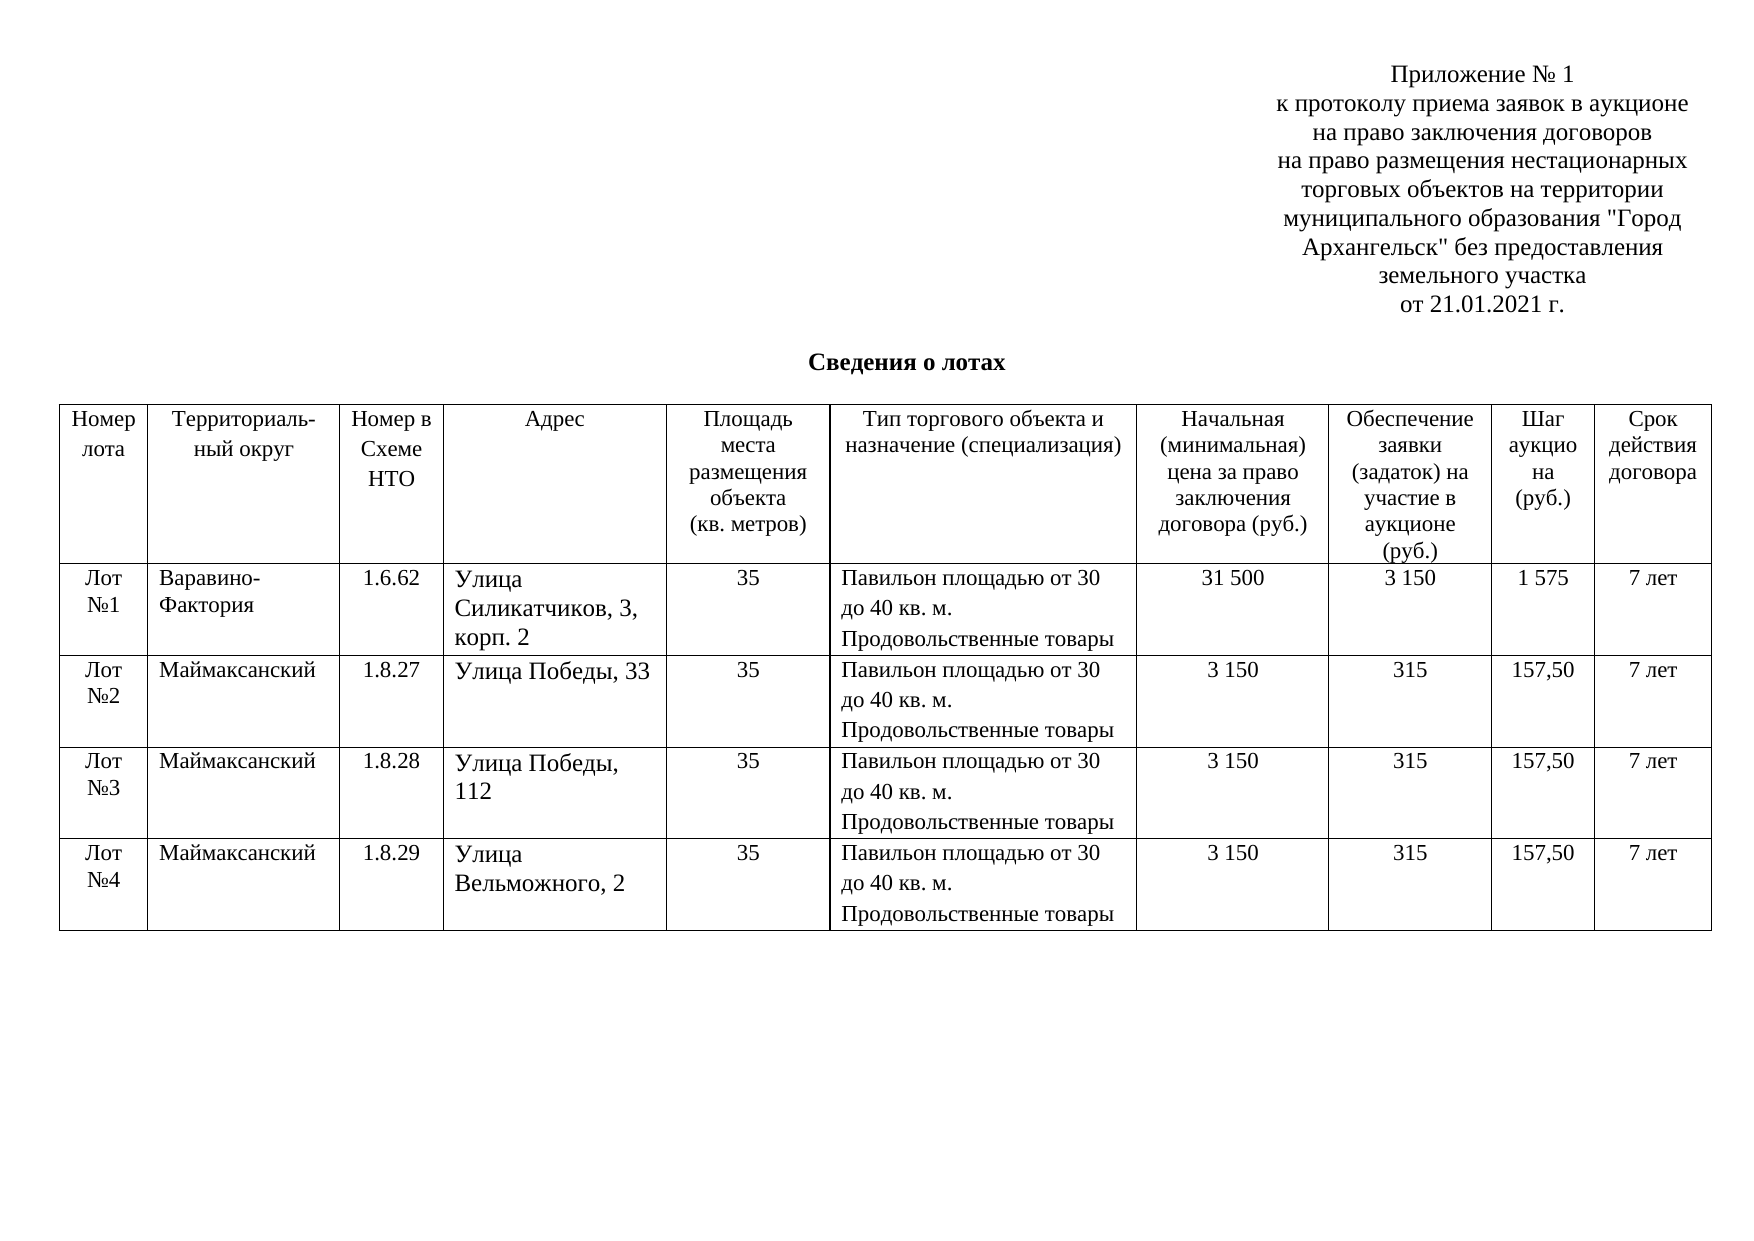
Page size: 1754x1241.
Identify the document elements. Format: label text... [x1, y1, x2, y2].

table_cell 1 575 [1492, 564, 1594, 655]
table_cell Лот №2 [60, 656, 147, 747]
table_cell 1.8.27 [340, 656, 443, 747]
table_cell Павильон площадью от 30 до 40 кв. м. Продовольственные товары [831, 656, 1136, 747]
text на право размещения нестационарных торговых объектов на территории муниципального образования "Город Архангельск" без предоставления земельного участка [1270, 145, 1695, 289]
table_cell 35 [667, 839, 829, 930]
table_cell Улица Победы, 33 [444, 656, 666, 747]
table_header Номер лота [60, 405, 147, 563]
table_cell 31 500 [1137, 564, 1328, 655]
table_cell Павильон площадью от 30 до 40 кв. м. Продовольственные товары [831, 564, 1136, 655]
table_cell Улица Победы, 112 [444, 748, 666, 838]
table_cell 3 150 [1137, 748, 1328, 838]
text к протоколу приема заявок в аукционе [1270, 88, 1695, 117]
table_cell 315 [1329, 748, 1491, 838]
table_cell 3 150 [1137, 656, 1328, 747]
table_cell Улица Силикатчиков, 3, корп. 2 [444, 564, 666, 655]
table_cell 157,50 [1492, 748, 1594, 838]
table_cell 157,50 [1492, 839, 1594, 930]
table_cell 7 лет [1595, 564, 1711, 655]
table_header Тип торгового объекта и назначение (специализация) [831, 405, 1136, 563]
table_header Шаг аукциона (руб.) [1492, 405, 1594, 563]
table_cell 315 [1329, 656, 1491, 747]
table_cell 35 [667, 656, 829, 747]
table_header Срок действия договора [1595, 405, 1711, 563]
text от 21.01.2021 г. [1270, 289, 1695, 318]
text Приложение № 1 [1270, 59, 1695, 88]
table_cell 3 150 [1137, 839, 1328, 930]
table_cell Лот №1 [60, 564, 147, 655]
table_cell 35 [667, 564, 829, 655]
table_cell 7 лет [1595, 748, 1711, 838]
table_cell Павильон площадью от 30 до 40 кв. м. Продовольственные товары [831, 748, 1136, 838]
table_cell 1.8.28 [340, 748, 443, 838]
table_cell 157,50 [1492, 656, 1594, 747]
table_cell 7 лет [1595, 656, 1711, 747]
table_header Номер в Схеме НТО [340, 405, 443, 563]
table_cell 1.6.62 [340, 564, 443, 655]
table_cell Улица Вельможного, 2 [444, 839, 666, 930]
table_cell Маймаксанский [148, 748, 339, 838]
table_cell Лот №4 [60, 839, 147, 930]
text Сведения о лотах [118, 347, 1695, 375]
table_cell Лот №3 [60, 748, 147, 838]
table_header Территориаль-ный округ [148, 405, 339, 563]
table_cell 35 [667, 748, 829, 838]
table_cell Варавино-Фактория [148, 564, 339, 655]
table_header Адрес [444, 405, 666, 563]
table_cell 1.8.29 [340, 839, 443, 930]
text на право заключения договоров [1270, 117, 1695, 145]
table_cell 315 [1329, 839, 1491, 930]
table_header Обеспечение заявки (задаток) на участие в аукционе (руб.) [1329, 405, 1491, 563]
table_cell 7 лет [1595, 839, 1711, 930]
table_cell 3 150 [1329, 564, 1491, 655]
table_header Площадь места размещения объекта (кв. метров) [667, 405, 829, 563]
table_cell Маймаксанский [148, 656, 339, 747]
table_header Начальная (минимальная) цена за право заключения договора (руб.) [1137, 405, 1328, 563]
table_cell Павильон площадью от 30 до 40 кв. м. Продовольственные товары [831, 839, 1136, 930]
table_cell Маймаксанский [148, 839, 339, 930]
